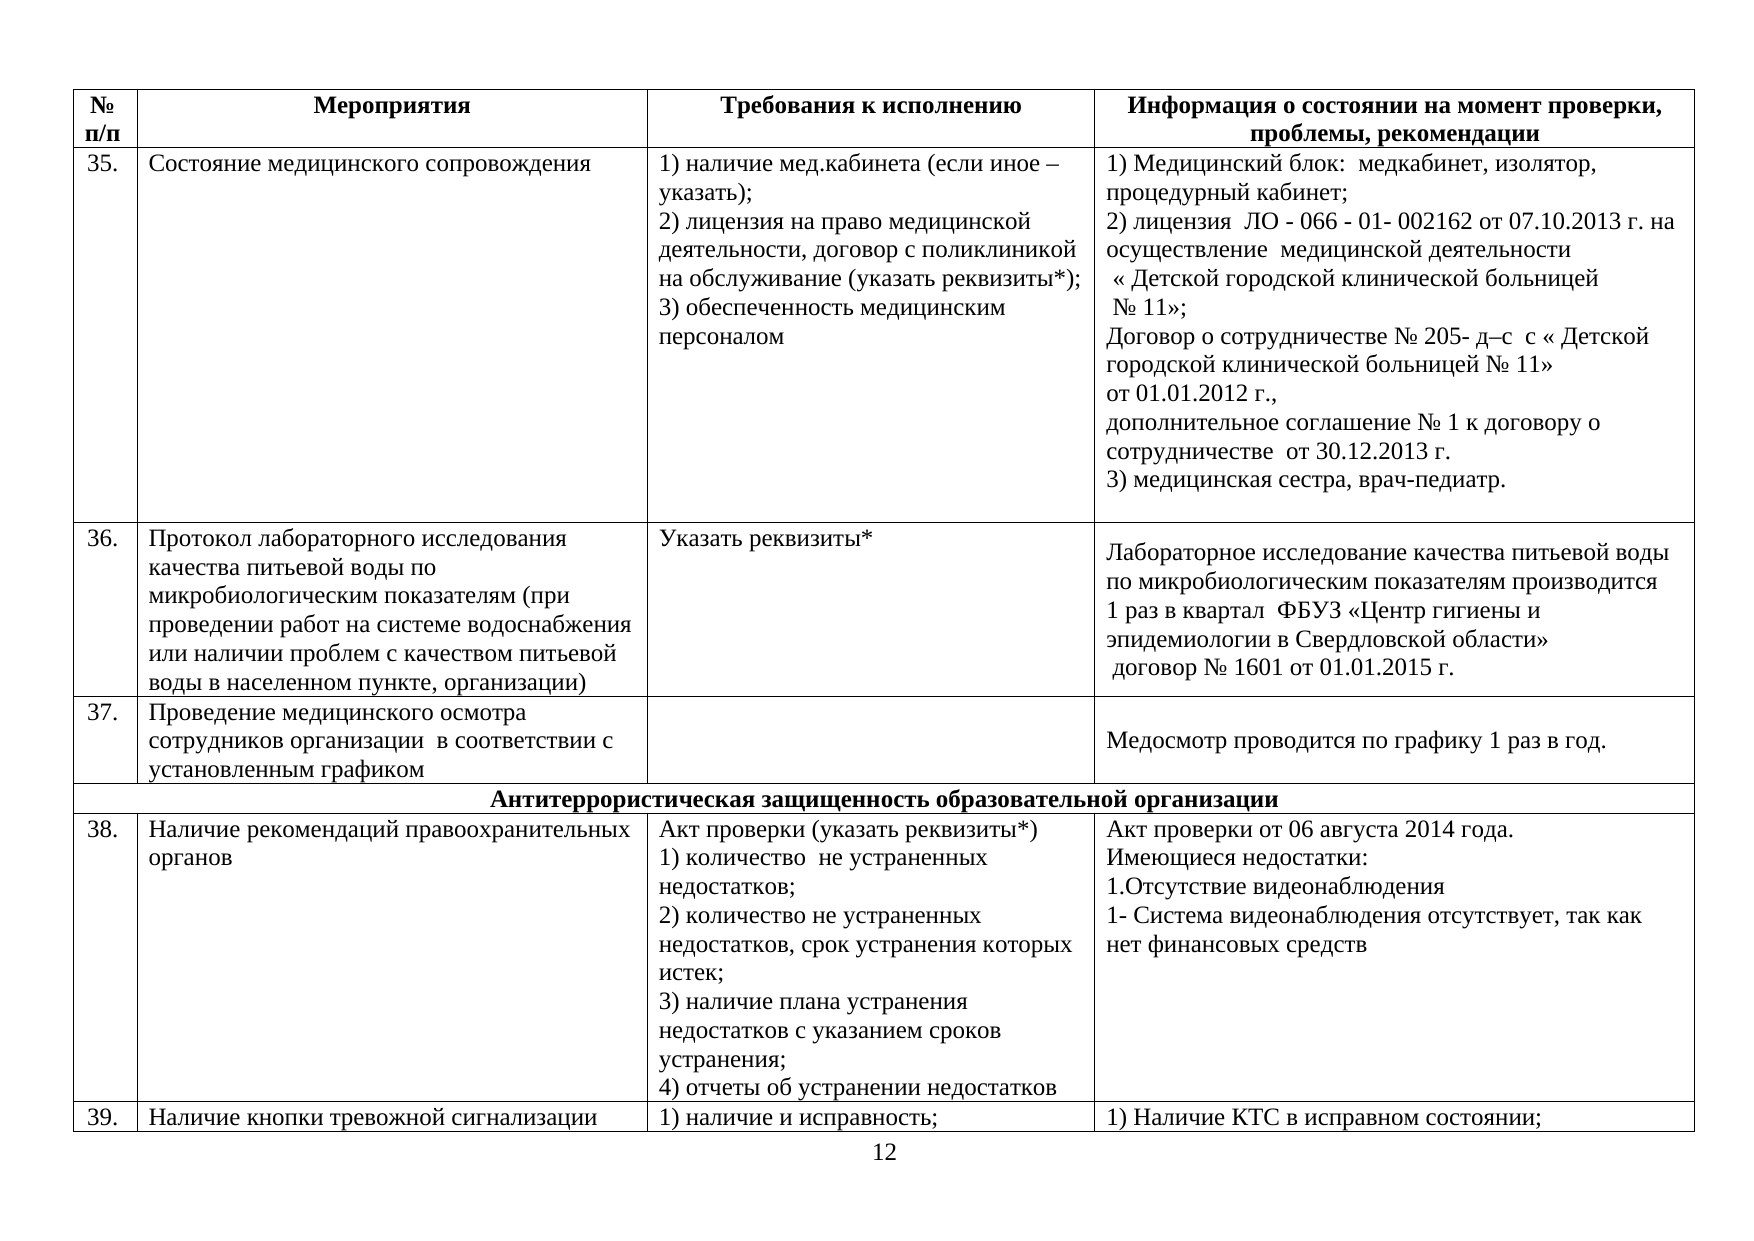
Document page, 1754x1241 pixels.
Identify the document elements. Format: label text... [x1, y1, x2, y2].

table_cell Медосмотр проводится по графику 1 раз в год. [1095, 697, 1694, 783]
table_cell Антитеррористическая защищенность образовательной организации [74, 784, 1694, 813]
table_cell [74, 1102, 137, 1131]
table_header № п/п [74, 90, 137, 147]
table_cell 1) наличие мед.кабинета (если иное – указать); 2) лицензия на право медицинской деятельности, договор с поликлиникой на обслуживание (указать реквизиты*); 3) обеспеченность медицинским персоналом [648, 148, 1094, 522]
table_cell 1) Медицинский блок: медкабинет, изолятор, процедурный кабинет; 2) лицензия ЛО - 066 - 01- 002162 от 07.10.2013 г. на осуществление медицинской деятельности « Детской городской клинической больницей № 11»; Договор о сотрудничестве № 205- д–с с « Детской городской клинической больницей № 11» от 01.01.2012 г., дополнительное соглашение № 1 к договору о сотрудничестве от 30.12.2013 г. 3) медицинская сестра, врач-педиатр. [1095, 148, 1694, 522]
table_cell Указать реквизиты* [648, 523, 1094, 696]
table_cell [138, 1102, 647, 1131]
table_cell Наличие рекомендаций правоохранительных органов [138, 814, 647, 1101]
table_header Мероприятия [138, 90, 647, 147]
table_cell Лабораторное исследование качества питьевой воды по микробиологическим показателям производится 1 раз в квартал ФБУЗ «Центр гигиены и эпидемиологии в Свердловской области» договор № 1601 от 01.01.2015 г. [1095, 523, 1694, 696]
table_header Требования к исполнению [648, 90, 1094, 147]
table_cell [1095, 1102, 1694, 1131]
table_cell [648, 697, 1094, 783]
table_cell Акт проверки (указать реквизиты*) 1) количество не устраненных недостатков; 2) количество не устраненных недостатков, срок устранения которых истек; 3) наличие плана устранения недостатков с указанием сроков устранения; 4) отчеты об устранении недостатков [648, 814, 1094, 1101]
table_cell [74, 814, 137, 1101]
table_cell [74, 148, 137, 522]
table_cell Протокол лабораторного исследования качества питьевой воды по микробиологическим показателям (при проведении работ на системе водоснабжения или наличии проблем с качеством питьевой воды в населенном пункте, организации) [138, 523, 647, 696]
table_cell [648, 1102, 1094, 1131]
table_cell [74, 523, 137, 696]
table_cell [74, 697, 137, 783]
table_cell Состояние медицинского сопровождения [138, 148, 647, 522]
table_cell Проведение медицинского осмотра сотрудников организации в соответствии с установленным графиком [138, 697, 647, 783]
table_header Информация о состоянии на момент проверки, проблемы, рекомендации [1095, 90, 1694, 147]
table_cell Акт проверки от 06 августа 2014 года. Имеющиеся недостатки: 1.Отсутствие видеонаблюдения 1- Система видеонаблюдения отсутствует, так как нет финансовых средств [1095, 814, 1694, 1101]
